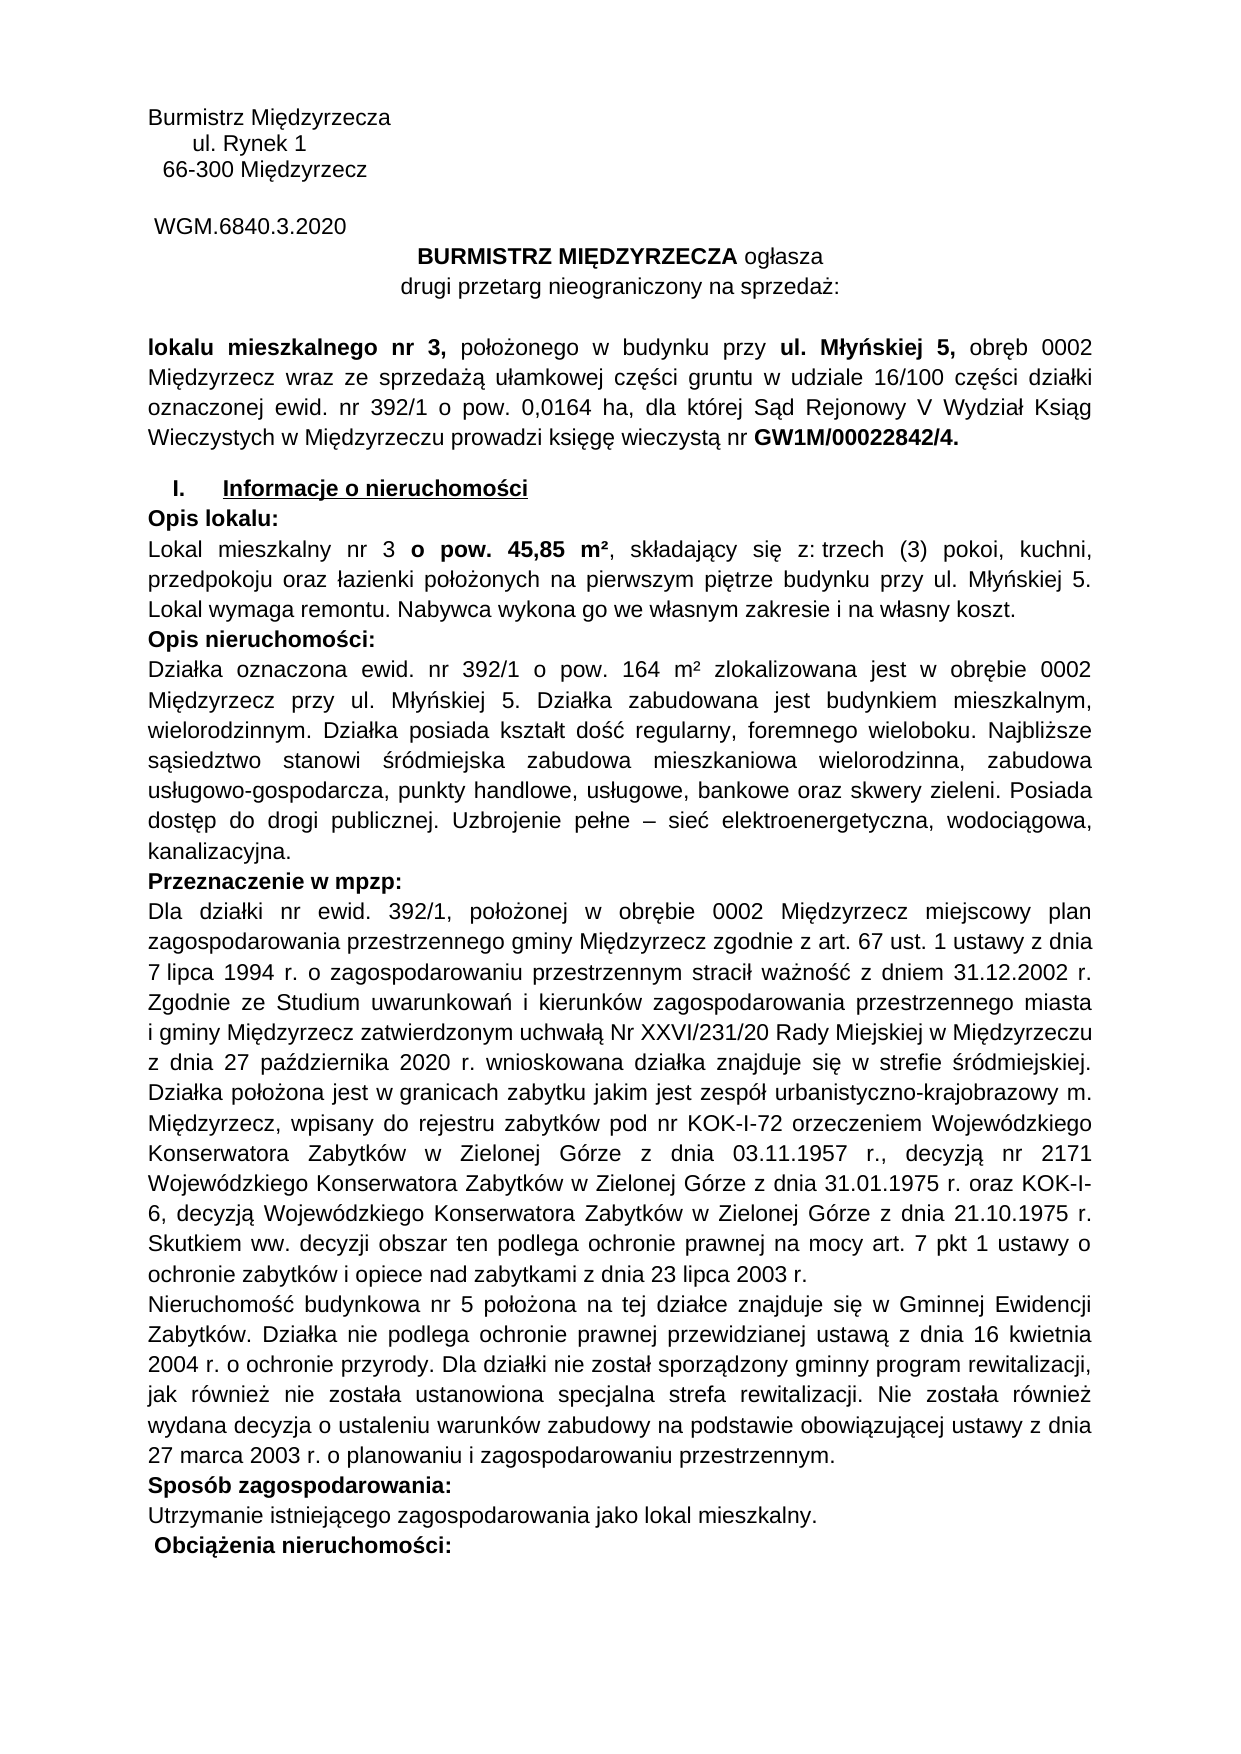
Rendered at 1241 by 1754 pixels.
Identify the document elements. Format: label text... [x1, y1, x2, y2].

text drugi przetarg nieograniczony na sprzedaż: [148, 273, 1093, 299]
text Dla działki nr ewid. 392/1, położonej w obrębie 0002 Międzyrzecz miejscowy plan zagospodarowania przestrzennego gminy Międzyrzecz zgodnie z art. 67 ust. 1 ustawy z dnia 7 lipca 1994 r. o zagospodarowaniu przestrzennym stracił ważność z dniem 31.12.2002 r. Zgodnie ze Studium uwarunkowań i kierunków zagospodarowania przestrzennego miasta i gminy Międzyrzecz zatwierdzonym uchwałą Nr XXVI/231/20 Rady Miejskiej w Międzyrzeczu z dnia 27 października 2020 r. wnioskowana działka znajduje się w strefie śródmiejskiej. Działka położona jest w granicach zabytku jakim jest zespół urbanistyczno-krajobrazowy m. Międzyrzecz, wpisany do rejestru zabytków pod nr KOK-I-72 orzeczeniem Wojewódzkiego Konserwatora Zabytków w Zielonej Górze z dnia 03.11.1957 r., decyzją nr 2171 Wojewódzkiego Konserwatora Zabytków w Zielonej Górze z dnia 31.01.1975 r. oraz KOK-I-6, decyzją Wojewódzkiego Konserwatora Zabytków w Zielonej Górze z dnia 21.10.1975 r. Skutkiem ww. decyzji obszar ten podlega ochronie prawnej na mocy art. 7 pkt 1 ustawy o ochronie zabytków i opiece nad zabytkami z dnia 23 lipca 2003 r. [148, 898, 1093, 1287]
text Sposób zagospodarowania: [148, 1472, 1093, 1498]
text 66-300 Międzyrzecz [148, 156, 1093, 182]
text Lokal mieszkalny nr 3 o pow. 45,85 m², składający się z: trzech (3) pokoi, kuchni, przedpokoju oraz łazienki położonych na pierwszym piętrze budynku przy ul. Młyńskiej 5. Lokal wymaga remontu. Nabywca wykona go we własnym zakresie i na własny koszt. [148, 536, 1093, 622]
text Działka oznaczona ewid. nr 392/1 o pow. 164 m² zlokalizowana jest w obrębie 0002 Międzyrzecz przy ul. Młyńskiej 5. Działka zabudowana jest budynkiem mieszkalnym, wielorodzinnym. Działka posiada kształt dość regularny, foremnego wieloboku. Najbliższe sąsiedztwo stanowi śródmiejska zabudowa mieszkaniowa wielorodzinna, zabudowa usługowo-gospodarcza, punkty handlowe, usługowe, bankowe oraz skwery zieleni. Posiada dostęp do drogi publicznej. Uzbrojenie pełne – sieć elektroenergetyczna, wodociągowa, kanalizacyjna. [148, 656, 1093, 864]
text Utrzymanie istniejącego zagospodarowania jako lokal mieszkalny. [148, 1502, 1093, 1529]
text lokalu mieszkalnego nr 3, położonego w budynku przy ul. Młyńskiej 5, obręb 0002 Międzyrzecz wraz ze sprzedażą ułamkowej części gruntu w udziale 16/100 części działki oznaczonej ewid. nr 392/1 o pow. 0,0164 ha, dla której Sąd Rejonowy V Wydział Ksiąg Wieczystych w Międzyrzeczu prowadzi księgę wieczystą nr GW1M/00022842/4. [148, 333, 1093, 451]
text Obciążenia nieruchomości: [148, 1532, 1093, 1559]
text Opis lokalu: [148, 505, 1093, 532]
list Informacje o nieruchomości [185, 475, 1093, 502]
text Nieruchomość budynkowa nr 5 położona na tej działce znajduje się w Gminnej Ewidencji Zabytków. Działka nie podlega ochronie prawnej przewidzianej ustawą z dnia 16 kwietnia 2004 r. o ochronie przyrody. Dla działki nie został sporządzony gminny program rewitalizacji, jak również nie została ustanowiona specjalna strefa rewitalizacji. Nie została również wydana decyzja o ustaleniu warunków zabudowy na podstawie obowiązującej ustawy z dnia 27 marca 2003 r. o planowaniu i zagospodarowaniu przestrzennym. [148, 1291, 1093, 1468]
text ul. Rynek 1 [148, 130, 1093, 156]
text Burmistrz Międzyrzecza [148, 103, 1093, 130]
text WGM.6840.3.2020 [148, 213, 1093, 239]
text Przeznaczenie w mpzp: [148, 868, 1093, 894]
text BURMISTRZ MIĘDZYRZECZA ogłasza [148, 243, 1093, 269]
text Opis nieruchomości: [148, 626, 1093, 653]
